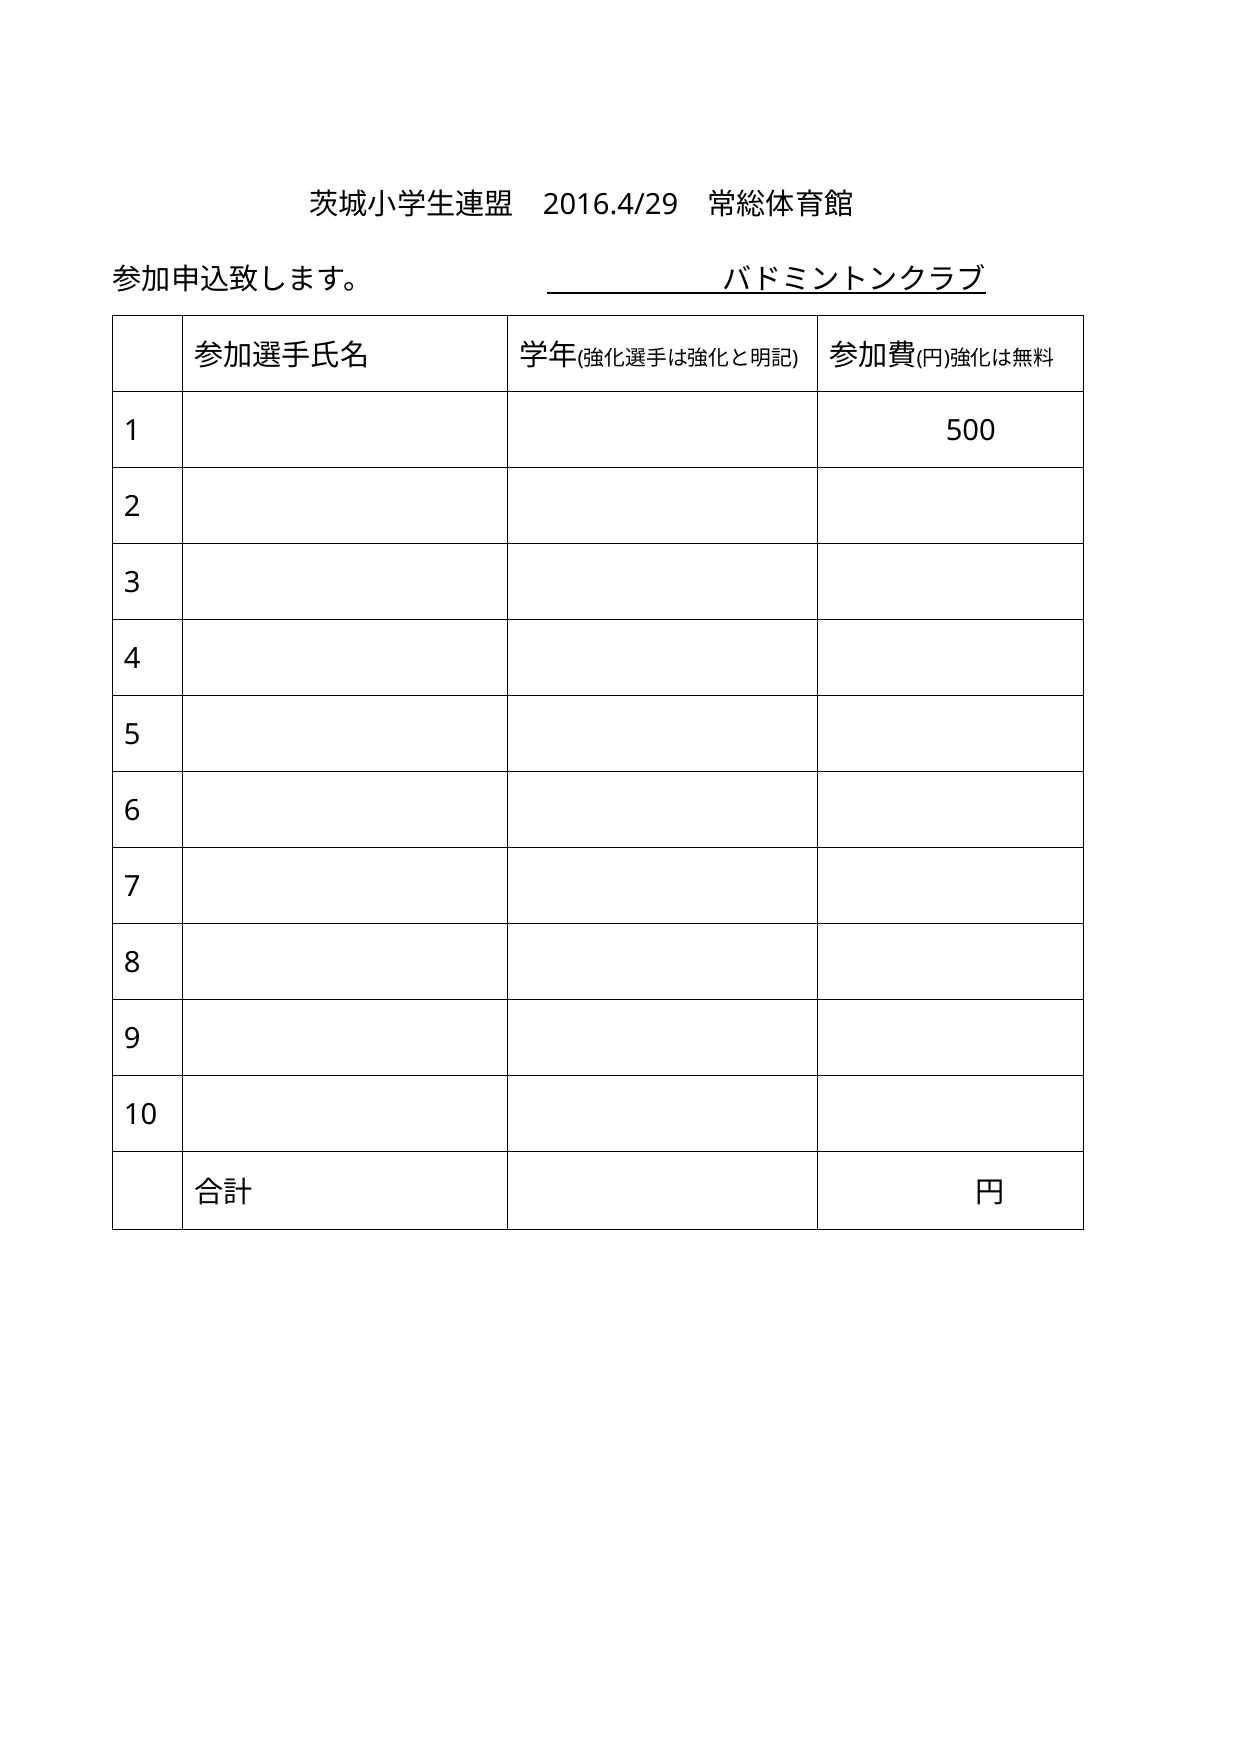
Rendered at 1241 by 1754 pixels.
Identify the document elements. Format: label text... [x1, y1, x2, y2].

table_header 学年(強化選手は強化と明記) [508, 316, 817, 391]
table_cell 500 [818, 392, 1083, 467]
table_cell [183, 924, 507, 999]
table_cell [508, 1152, 817, 1229]
table_cell [183, 468, 507, 543]
table_cell 合計 [183, 1152, 507, 1229]
table_cell [183, 1000, 507, 1075]
table_cell 5 [113, 696, 182, 771]
text 茨城小学生連盟 2016.4/29 常総体育館 [222, 164, 1128, 239]
table_cell [818, 696, 1083, 771]
table_cell [818, 772, 1083, 847]
table_header 参加選手氏名 [183, 316, 507, 391]
table_cell 6 [113, 772, 182, 847]
table_cell [508, 544, 817, 619]
table_cell 10 [113, 1076, 182, 1151]
table_cell [508, 924, 817, 999]
table_cell 円 [818, 1152, 1083, 1229]
table_cell [818, 620, 1083, 695]
table_cell [508, 1000, 817, 1075]
table_cell [508, 620, 817, 695]
table_cell [183, 772, 507, 847]
table_cell 8 [113, 924, 182, 999]
table_cell 9 [113, 1000, 182, 1075]
text 参加申込致します。 バドミントンクラブ [112, 239, 1128, 314]
table_header [113, 316, 182, 391]
table_cell [508, 696, 817, 771]
table_header 参加費(円)強化は無料 [818, 316, 1083, 391]
table_cell [183, 1076, 507, 1151]
table_cell 7 [113, 848, 182, 923]
table_cell [508, 392, 817, 467]
table_cell [818, 924, 1083, 999]
table_cell [113, 1152, 182, 1229]
table_cell 3 [113, 544, 182, 619]
table_cell [818, 1000, 1083, 1075]
table_cell 4 [113, 620, 182, 695]
table_cell [508, 1076, 817, 1151]
table_cell [183, 544, 507, 619]
table_cell [818, 1076, 1083, 1151]
table_cell [183, 696, 507, 771]
table_cell [508, 468, 817, 543]
table_cell [818, 468, 1083, 543]
table_cell [183, 392, 507, 467]
table_cell [508, 848, 817, 923]
table_cell 2 [113, 468, 182, 543]
table_cell [818, 848, 1083, 923]
table_cell [183, 620, 507, 695]
table_cell [508, 772, 817, 847]
table_cell [818, 544, 1083, 619]
table_cell 1 [113, 392, 182, 467]
table_cell [183, 848, 507, 923]
